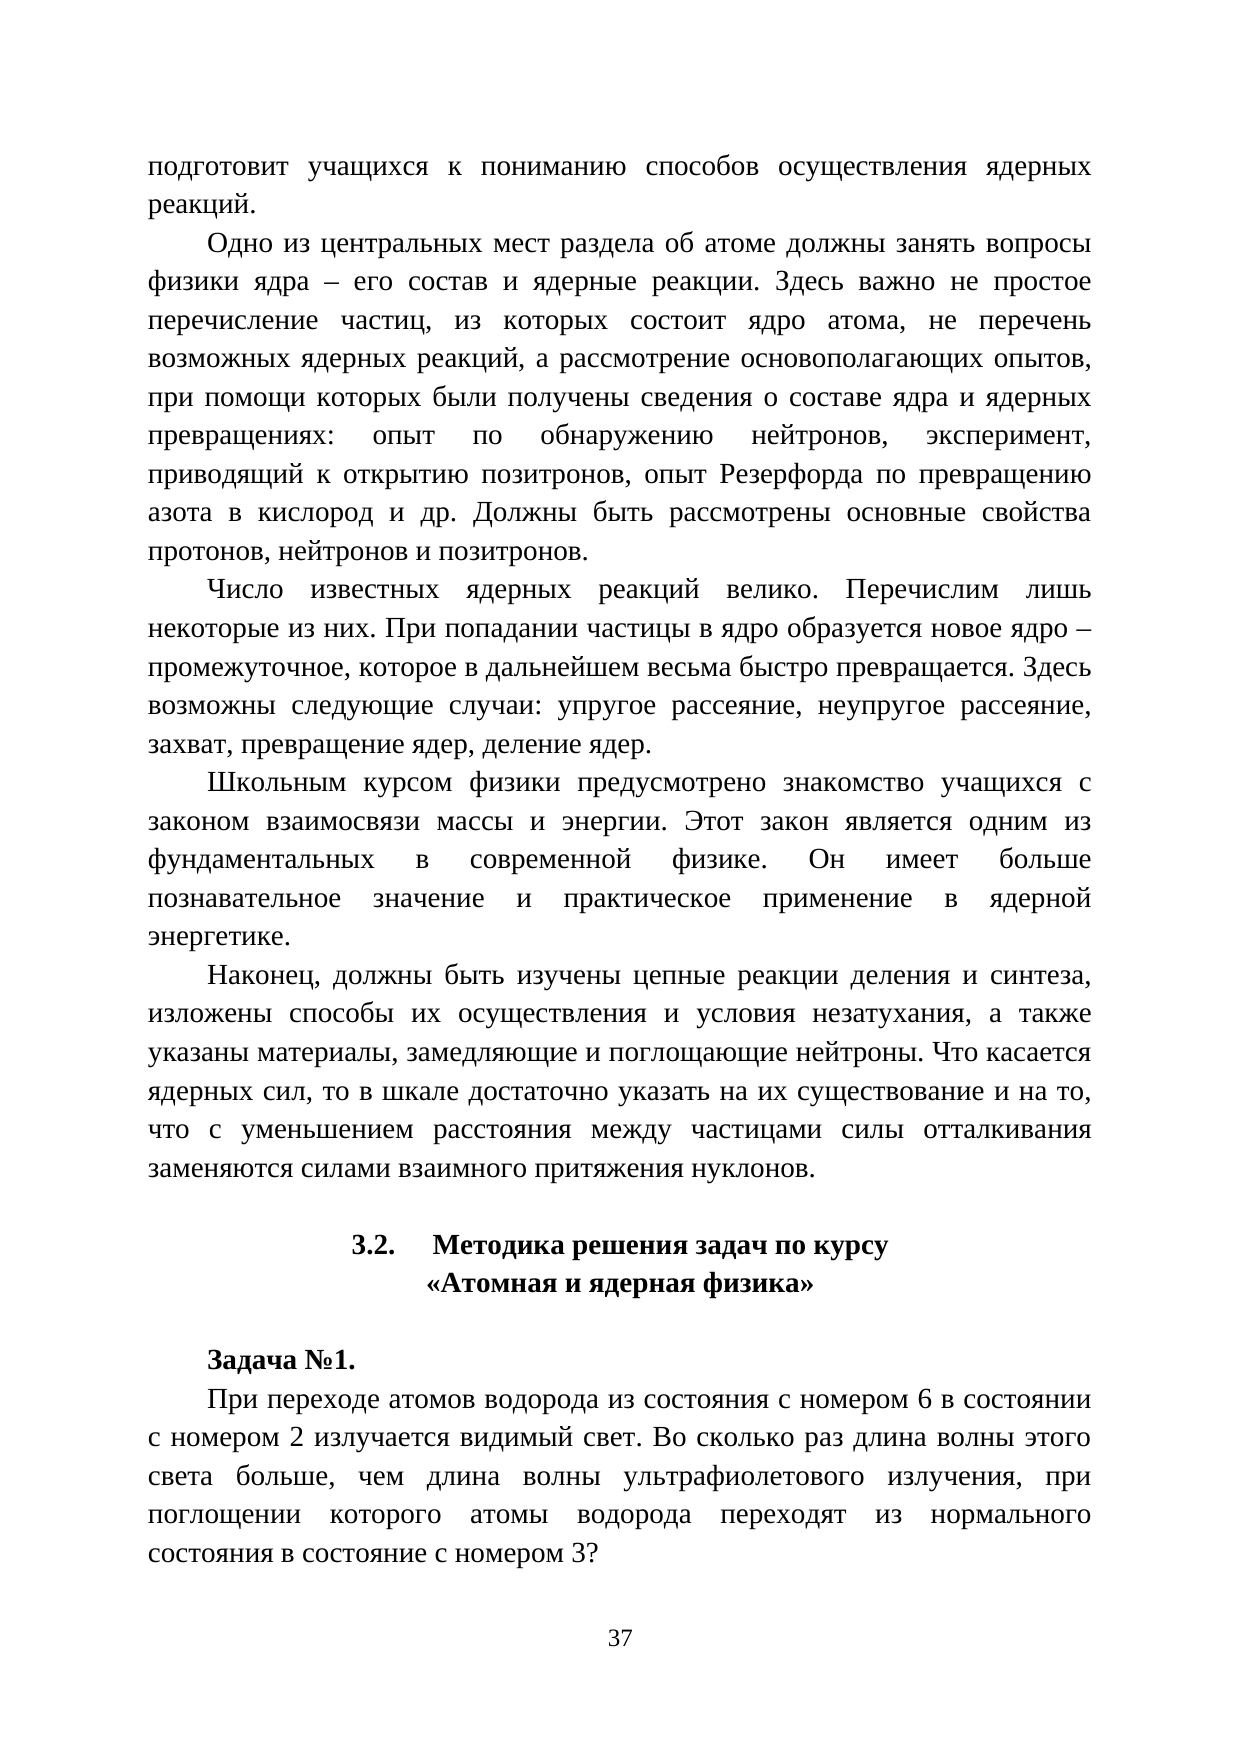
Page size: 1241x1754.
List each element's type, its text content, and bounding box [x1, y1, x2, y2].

text Школьным курсом физики предусмотрено знакомство учащихся с законом взаимосвязи массы и энергии. Этот закон является одним из фундаментальных в современной физике. Он имеет больше познавательное значение и практическое применение в ядерной энергетике. [148, 764, 1092, 952]
list При переходе атомов водорода из состояния с номером 6 в состоянии с номером 2 излучается видимый свет. Во сколько раз длина волны этого света больше, чем длина волны ультрафиолетового излучения, при поглощении которого атомы водорода переходят из нормального состояния в состояние с номером 3? [148, 1381, 1092, 1569]
list Задача №1. [148, 1342, 1092, 1376]
text Наконец, должны быть изучены цепные реакции деления и синтеза, изложены способы их осуществления и условия незатухания, а также указаны материалы, замедляющие и поглощающие нейтроны. Что касается ядерных сил, то в шкале достаточно указать на их существование и на то, что с уменьшением расстояния между частицами силы отталкивания заменяются силами взаимного притяжения нуклонов. [148, 957, 1092, 1183]
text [148, 148, 1092, 220]
text Число известных ядерных реакций велико. Перечислим лишь некоторые из них. При попадании частицы в ядро образуется новое ядро – промежуточное, которое в дальнейшем весьма быстро превращается. Здесь возможны следующие случаи: упругое рассеяние, неупругое рассеяние, захват, превращение ядер, деление ядер. [148, 572, 1092, 759]
text Одно из центральных мест раздела об атоме должны занять вопросы физики ядра – его состав и ядерные реакции. Здесь важно не простое перечисление частиц, из которых состоит ядро атома, не перечень возможных ядерных реакций, а рассмотрение основополагающих опытов, при помощи которых были получены сведения о составе ядра и ядерных превращениях: опыт по обнаружению нейтронов, эксперимент, приводящий к открытию позитронов, опыт Резерфорда по превращению азота в кислород и др. Должны быть рассмотрены основные свойства протонов, нейтронов и позитронов. [148, 225, 1092, 567]
list Методика решения задач по курсу «Атомная и ядерная физика» [148, 1227, 1092, 1299]
